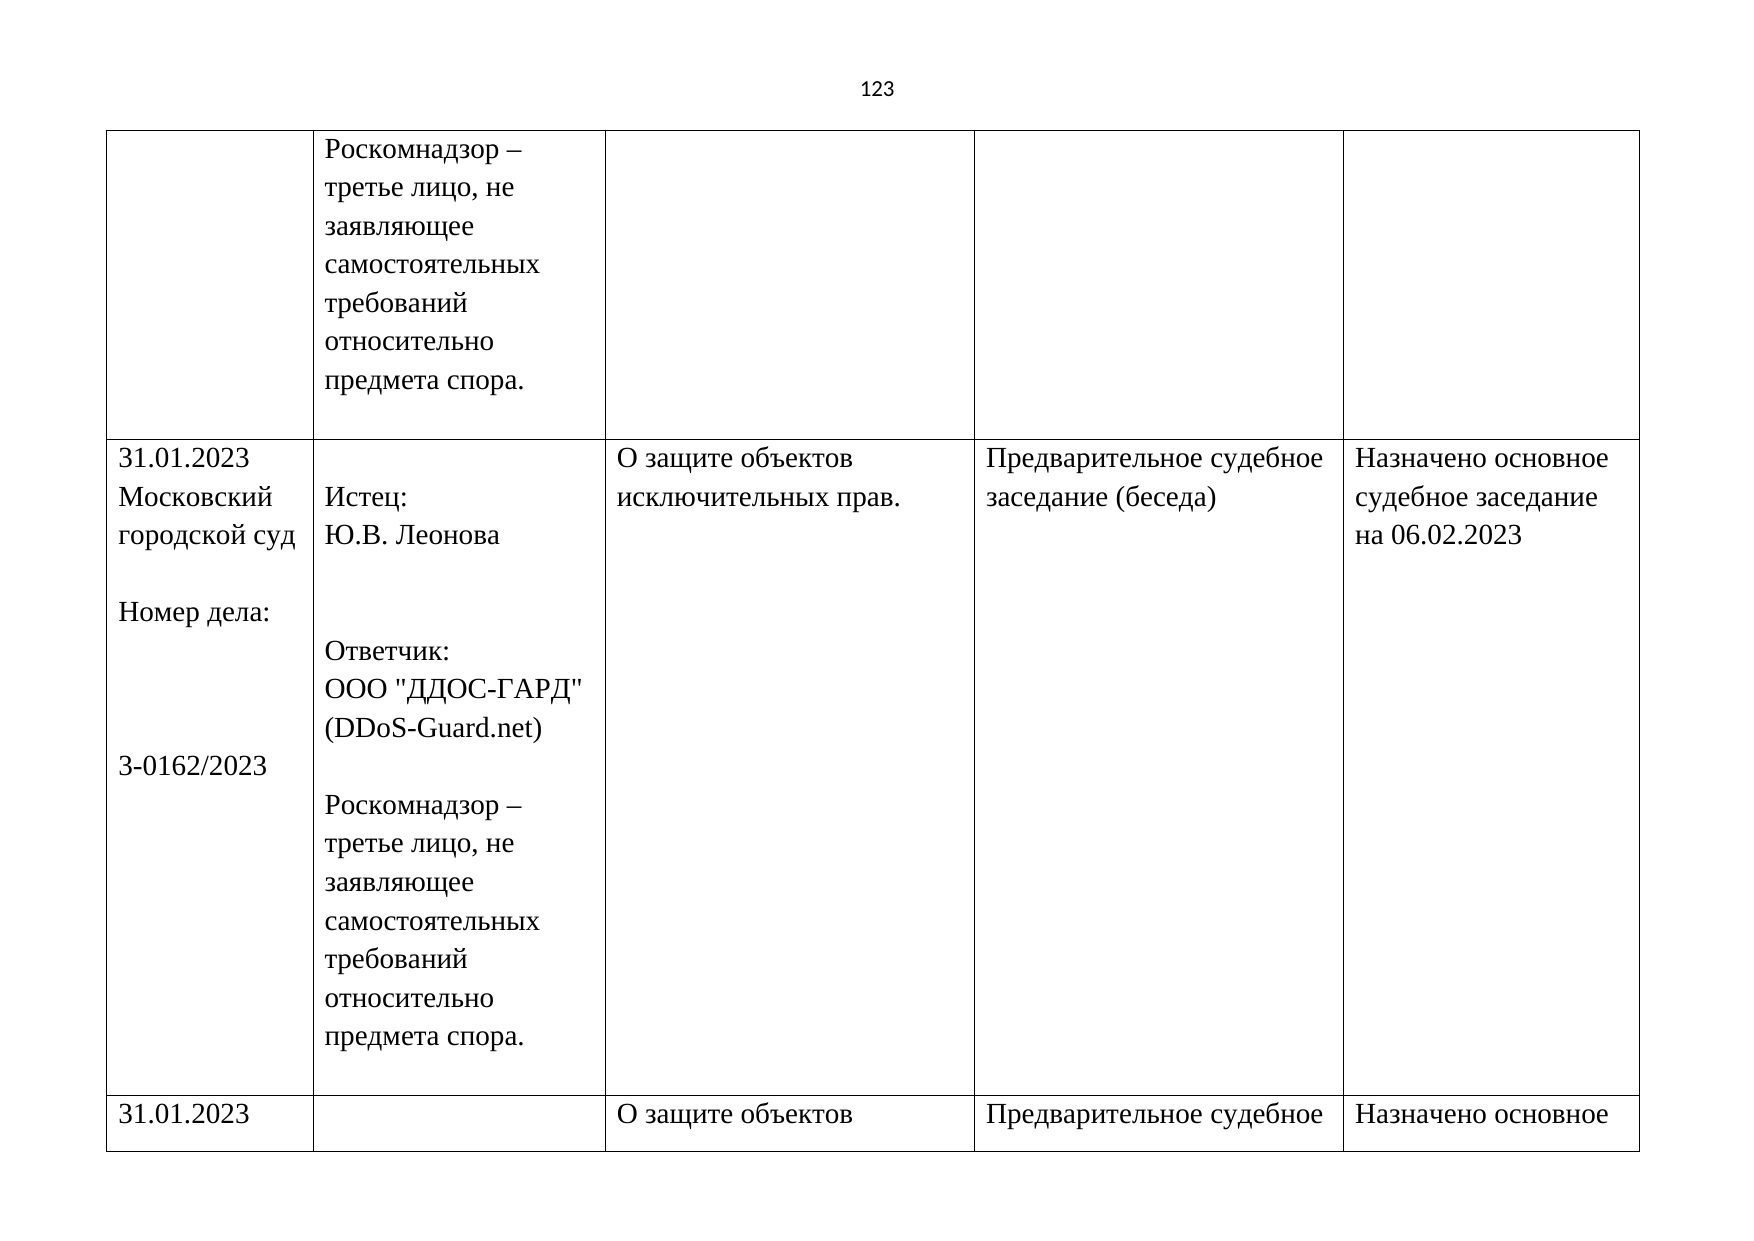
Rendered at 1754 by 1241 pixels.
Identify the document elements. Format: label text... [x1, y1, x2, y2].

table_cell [314, 131, 605, 439]
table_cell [314, 1096, 605, 1151]
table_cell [975, 131, 1343, 439]
table_cell Истец: Ю.В. Леонова Ответчик: ООО "ДДОС-ГАРД" (DDoS-Guard.net) Роскомнадзор – третье лицо, не заявляющее самостоятельных требований относительно предмета спора. [314, 440, 605, 1095]
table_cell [606, 1096, 974, 1151]
table_cell О защите объектов исключительных прав. [606, 440, 974, 1095]
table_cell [107, 1096, 313, 1151]
table_cell Назначено основное судебное заседание на 06.02.2023 [1344, 440, 1639, 1095]
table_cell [107, 131, 313, 439]
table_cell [1344, 1096, 1639, 1151]
table_cell Предварительное судебное заседание (беседа) [975, 440, 1343, 1095]
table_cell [606, 131, 974, 439]
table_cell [975, 1096, 1343, 1151]
table_cell 31.01.2023 Московский городской суд Номер дела: 3-0162/2023 [107, 440, 313, 1095]
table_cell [1344, 131, 1639, 439]
